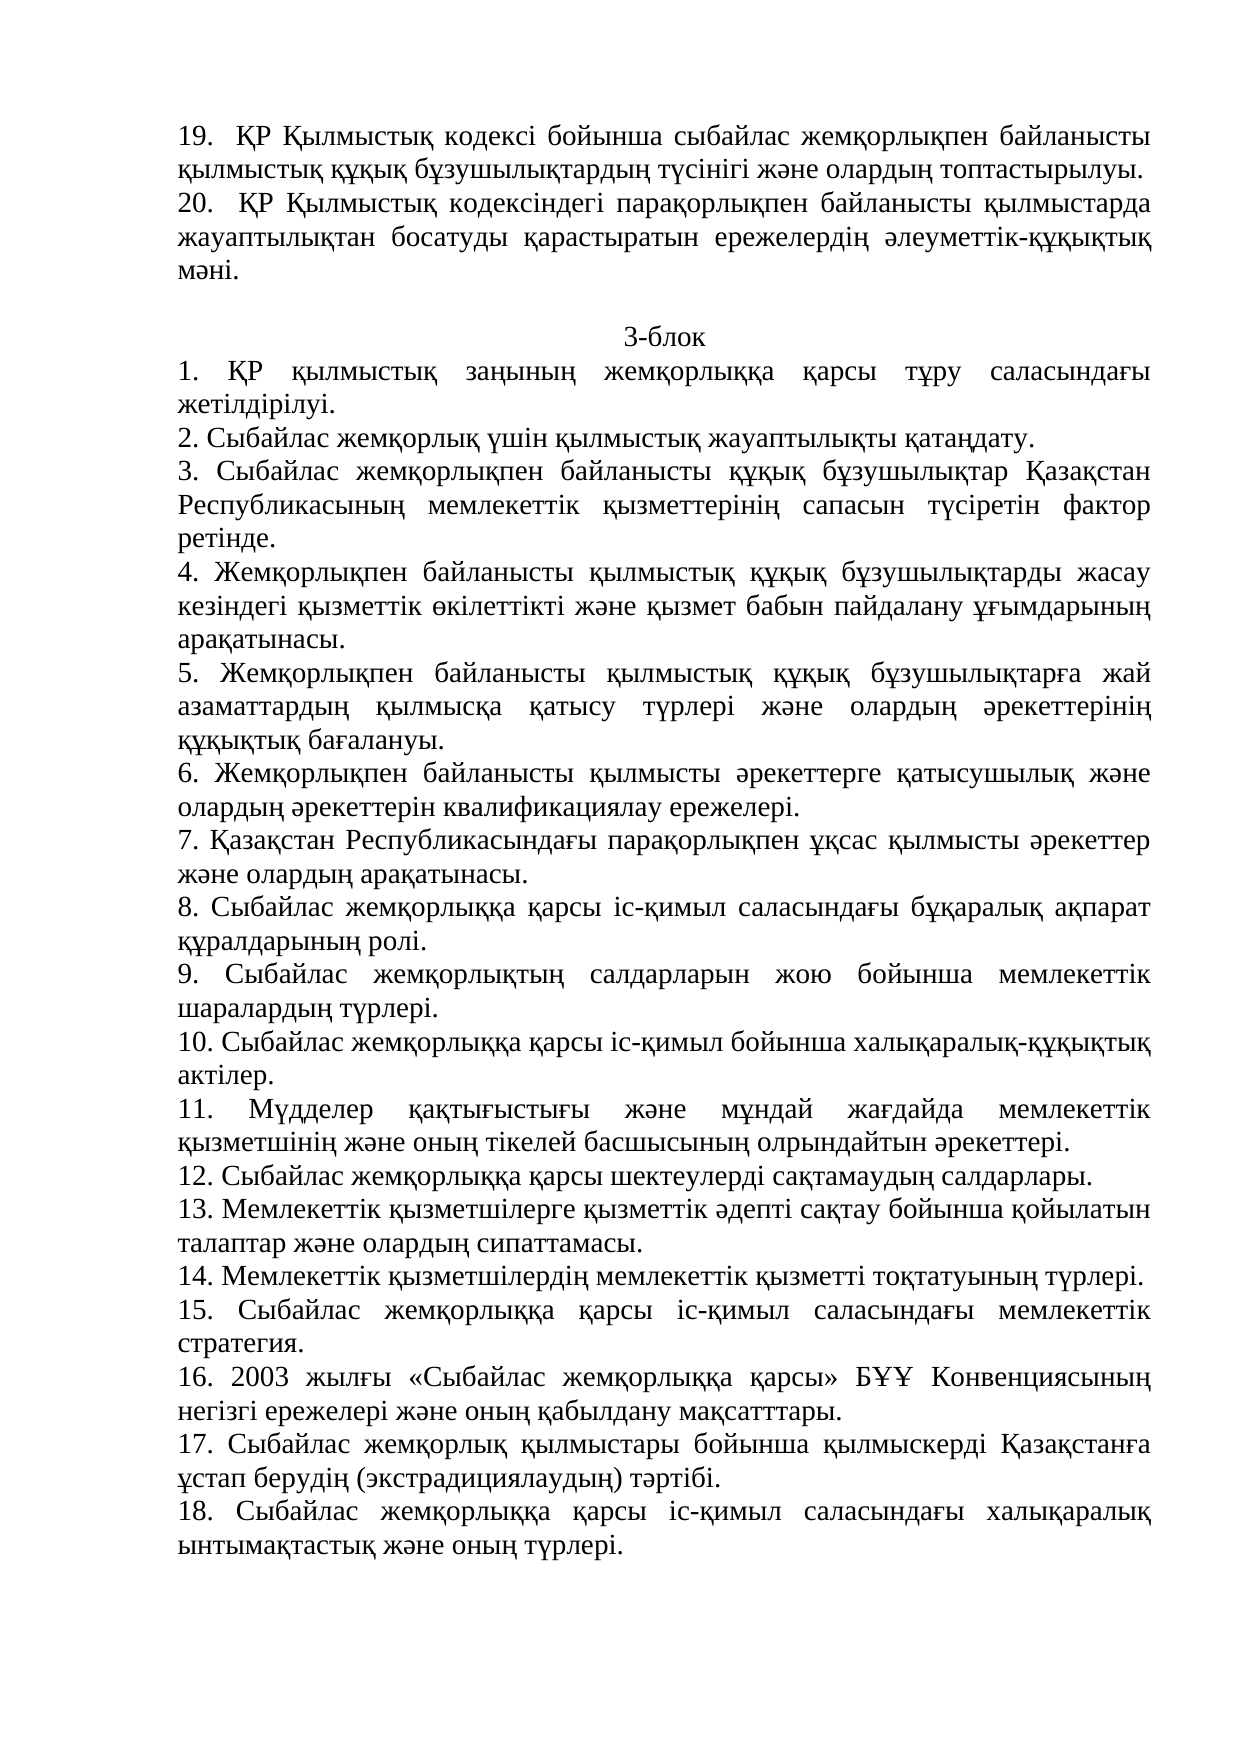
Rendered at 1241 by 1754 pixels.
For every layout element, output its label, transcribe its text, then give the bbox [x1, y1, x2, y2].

text 6. Жемқорлықпен байланысты қылмысты әрекеттерге қатысушылық және олардың әрекеттерін квалификациялау ережелері. [177, 755, 1152, 822]
text 19. ҚР Қылмыстық кодексі бойынша сыбайлас жемқорлықпен байланысты қылмыстық құқық бұзушылықтардың түсінігі және олардың топтастырылуы. [177, 118, 1152, 185]
text 14. Мемлекеттік қызметшілердің мемлекеттік қызметті тоқтатуының түрлері. [177, 1258, 1152, 1292]
text 12. Сыбайлас жемқорлыққа қарсы шектеулерді сақтамаудың салдарлары. [177, 1158, 1152, 1191]
text 1. ҚР қылмыстық заңының жемқорлыққа қарсы тұру саласындағы жетілдірілуі. [177, 353, 1152, 420]
text 13. Мемлекеттік қызметшілерге қызметтік әдепті сақтау бойынша қойылатын талаптар және олардың сипаттамасы. [177, 1191, 1152, 1258]
text 20. ҚР Қылмыстық кодексіндегі парақорлықпен байланысты қылмыстарда жауаптылықтан босатуды қарастыратын ережелердің әлеуметтік-құқықтық мәні. [177, 185, 1152, 286]
text 3. Сыбайлас жемқорлықпен байланысты құқық бұзушылықтар Қазақстан Республикасының мемлекеттік қызметтерінің сапасын түсіретін фактор ретінде. [177, 453, 1152, 554]
text 4. Жемқорлықпен байланысты қылмыстық құқық бұзушылықтарды жасау кезіндегі қызметтік өкілеттікті және қызмет бабын пайдалану ұғымдарының арақатынасы. [177, 554, 1152, 655]
text 8. Сыбайлас жемқорлыққа қарсы іс-қимыл саласындағы бұқаралық ақпарат құралдарының ролі. [177, 889, 1152, 957]
text 16. 2003 жылғы «Сыбайлас жемқорлыққа қарсы» БҰҰ Конвенциясының негізгі ережелері және оның қабылдану мақсатттары. [177, 1359, 1152, 1426]
text 7. Қазақстан Республикасындағы парақорлықпен ұқсас қылмысты әрекеттер және олардың арақатынасы. [177, 822, 1152, 889]
text 3-блок [177, 319, 1152, 353]
text 15. Сыбайлас жемқорлыққа қарсы іс-қимыл саласындағы мемлекеттік стратегия. [177, 1292, 1152, 1359]
text 18. Сыбайлас жемқорлыққа қарсы іс-қимыл саласындағы халықаралық ынтымақтастық және оның түрлері. [177, 1493, 1152, 1560]
text 9. Сыбайлас жемқорлықтың салдарларын жою бойынша мемлекеттік шаралардың түрлері. [177, 957, 1152, 1024]
text 2. Сыбайлас жемқорлық үшін қылмыстық жауаптылықты қатаңдату. [177, 420, 1152, 453]
text 5. Жемқорлықпен байланысты қылмыстық құқық бұзушылықтарға жай азаматтардың қылмысқа қатысу түрлері және олардың әрекеттерінің құқықтық бағалануы. [177, 655, 1152, 755]
text 10. Сыбайлас жемқорлыққа қарсы іс-қимыл бойынша халықаралық-құқықтық актілер. [177, 1024, 1152, 1091]
text 11. Мүдделер қақтығыстығы және мұндай жағдайда мемлекеттік қызметшінің және оның тікелей басшысының олрындайтын әрекеттері. [177, 1091, 1152, 1158]
text 17. Сыбайлас жемқорлық қылмыстары бойынша қылмыскерді Қазақстанға ұстап берудің (экстрадициялаудың) тәртібі. [177, 1426, 1152, 1493]
